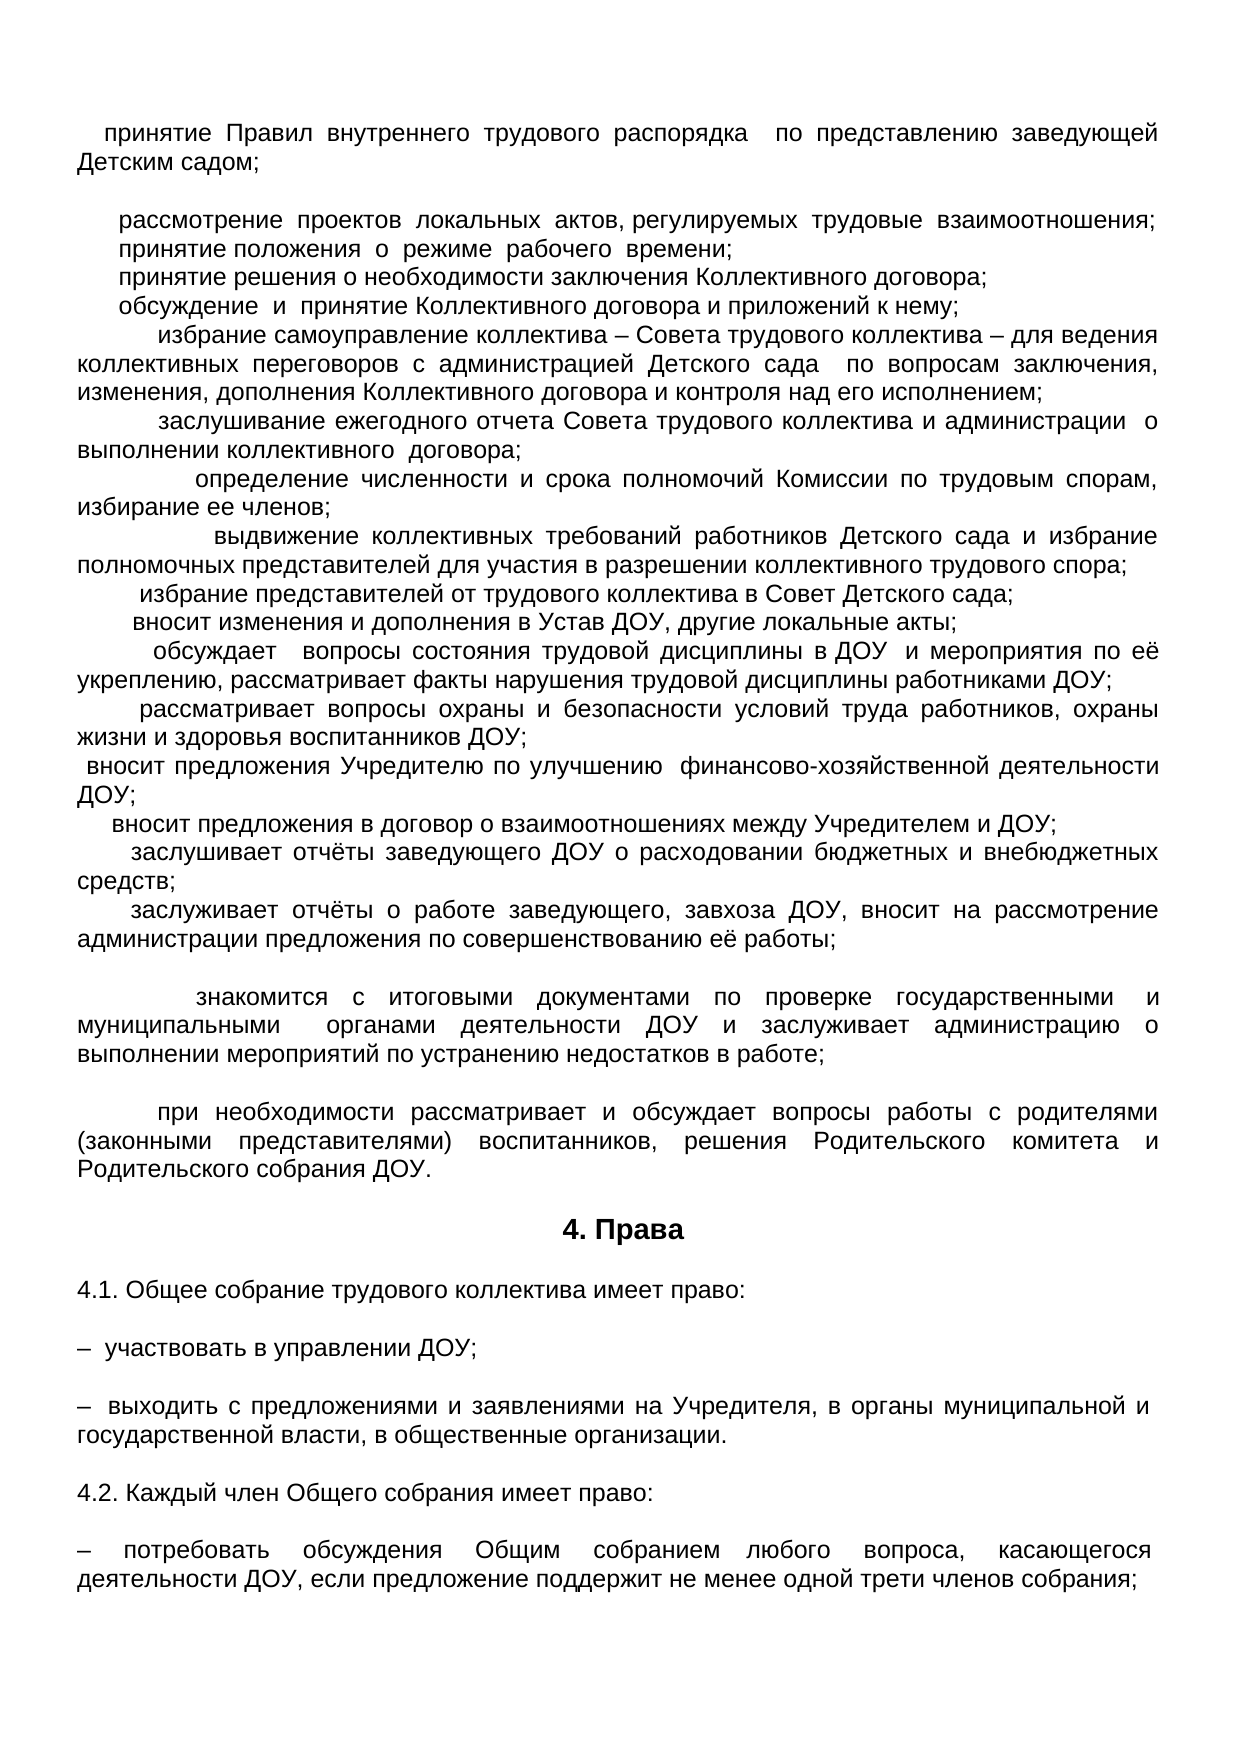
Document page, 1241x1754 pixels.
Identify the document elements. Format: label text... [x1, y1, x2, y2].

text вносит изменения и дополнения в Устав ДОУ, другие локальные акты; [77, 607, 1160, 636]
text 4.2. Каждый член Общего собрания имеет право: [77, 1477, 1152, 1506]
text принятие решения о необходимости заключения Коллективного договора; [77, 262, 1160, 291]
text – участвовать в управлении ДОУ; [77, 1333, 1152, 1362]
text знакомится с итоговыми документами по проверке государственными и муниципальными органами деятельности ДОУ и заслуживает администрацию о выполнении мероприятий по устранению недостатков в работе; [77, 981, 1160, 1068]
text выдвижение коллективных требований работников Детского сада и избрание полномочных представителей для участия в разрешении коллективного трудового спора; [77, 521, 1160, 578]
text – выходить с предложениями и заявлениями на Учредителя, в органы муниципальной и государственной власти, в общественные организации. [77, 1391, 1152, 1448]
text заслушивает отчёты заведующего ДОУ о расходовании бюджетных и внебюджетных средств; [77, 837, 1160, 895]
text вносит предложения Учредителю по улучшению финансово-хозяйственной деятельности ДОУ; [77, 751, 1160, 808]
text обсуждение и принятие Коллективного договора и приложений к нему; [77, 291, 1160, 320]
text – потребовать обсуждения Общим собранием любого вопроса, касающегося деятельности ДОУ, если предложение поддержит не менее одной трети членов собрания; [77, 1535, 1152, 1593]
text заслуживает отчёты о работе заведующего, завхоза ДОУ, вносит на рассмотрение администрации предложения по совершенствованию её работы; [77, 895, 1160, 952]
text избрание представителей от трудового коллектива в Совет Детского сада; [77, 578, 1160, 607]
text 4.1. Общее собрание трудового коллектива имеет право: [77, 1275, 1152, 1304]
text рассмотрение проектов локальных актов, регулируемых трудовые взаимоотношения; [77, 205, 1160, 233]
text заслушивание ежегодного отчета Совета трудового коллектива и администрации о выполнении коллективного договора; [77, 406, 1160, 463]
text при необходимости рассматривает и обсуждает вопросы работы с родителями (законными представителями) воспитанников, решения Родительского комитета и Родительского собрания ДОУ. [77, 1097, 1160, 1183]
text принятие положения о режиме рабочего времени; [77, 233, 1160, 262]
text избрание самоуправление коллектива – Совета трудового коллектива – для ведения коллективных переговоров с администрацией Детского сада по вопросам заключения, изменения, дополнения Коллективного договора и контроля над его исполнением; [77, 320, 1160, 406]
text определение численности и срока полномочий Комиссии по трудовым спорам, избирание ее членов; [77, 463, 1160, 521]
text вносит предложения в договор о взаимоотношениях между Учредителем и ДОУ; [77, 808, 1160, 837]
text рассматривает вопросы охраны и безопасности условий труда работников, охраны жизни и здоровья воспитанников ДОУ; [77, 693, 1160, 751]
text принятие Правил внутреннего трудового распорядка по представлению заведующей Детским садом; [77, 118, 1160, 176]
text 4. Права [77, 1212, 1152, 1246]
text обсуждает вопросы состояния трудовой дисциплины в ДОУ и мероприятия по её укреплению, рассматривает факты нарушения трудовой дисциплины работниками ДОУ; [77, 636, 1160, 693]
